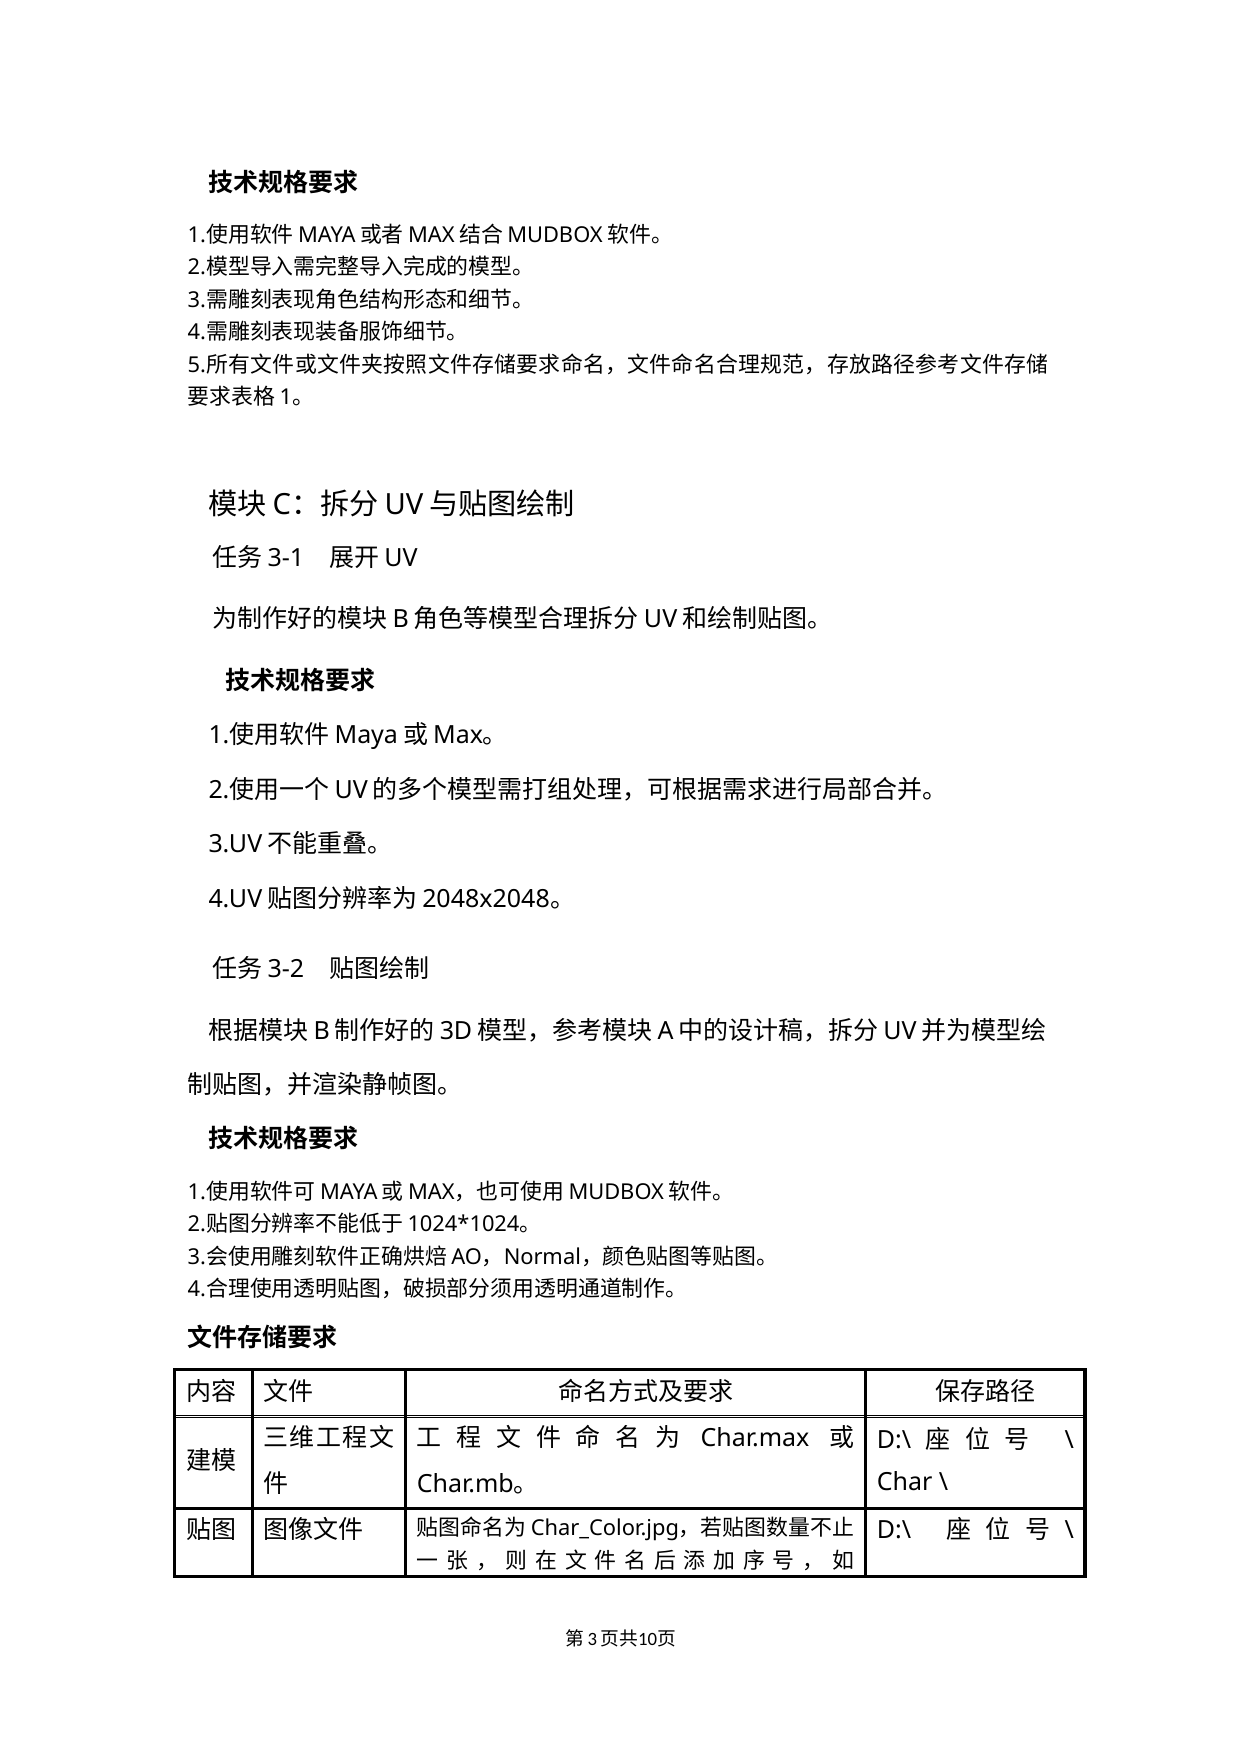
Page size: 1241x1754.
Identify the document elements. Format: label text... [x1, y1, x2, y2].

text 5.所有文件或文件夹按照文件存储要求命名，文件命名合理规范，存放路径参考文件存储要求表格1。 [187, 346, 1053, 411]
text 技术规格要求 [187, 661, 1053, 697]
table_header 内容 [176, 1371, 251, 1415]
text 4.UV贴图分辨率为2048x2048。 [187, 878, 1053, 914]
table_cell 图像文件 [254, 1510, 404, 1575]
text 1.使用软件可MAYA或MAX，也可使用MUDBOX软件。 [187, 1173, 1053, 1206]
text 任务3-1 展开UV [187, 537, 1053, 574]
text 为制作好的模块B角色等模型合理拆分UV和绘制贴图。 [187, 599, 1053, 635]
table_header 文件 [254, 1371, 404, 1415]
table_cell D:\座位号 \ Char \ [867, 1418, 1083, 1507]
table_cell D:\ 座位号\ Char \ [867, 1510, 1083, 1575]
table_cell 建模 [176, 1418, 251, 1507]
text 2.使用一个UV的多个模型需打组处理，可根据需求进行局部合并。 [187, 769, 1053, 806]
text 3.需雕刻表现角色结构形态和细节。 [187, 281, 1053, 314]
text 3.UV不能重叠。 [187, 824, 1053, 860]
text 技术规格要求 [187, 162, 1053, 198]
table_header 命名方式及要求 [407, 1371, 864, 1415]
text 技术规格要求 [187, 1119, 1053, 1155]
table_cell 三维工程文件 [254, 1418, 404, 1507]
text 1.使用软件MAYA或者MAX结合MUDBOX软件。 [187, 216, 1053, 249]
text 2.贴图分辨率不能低于1024*1024。 [187, 1206, 1053, 1238]
table_cell 工程文件命名为Char.max或Char.mb。 [407, 1418, 864, 1507]
text 任务3-2 贴图绘制 [187, 949, 1053, 985]
text 3.会使用雕刻软件正确烘焙AO，Normal，颜色贴图等贴图。 [187, 1238, 1053, 1271]
text 2.模型导入需完整导入完成的模型。 [187, 249, 1053, 281]
text 4.需雕刻表现装备服饰细节。 [187, 314, 1053, 346]
text 文件存储要求 [187, 1303, 1053, 1368]
text 根据模块B制作好的3D模型，参考模块A中的设计稿，拆分UV并为模型绘制贴图，并渲染静帧图。 [187, 1010, 1053, 1101]
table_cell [407, 1510, 864, 1575]
table_header 保存路径 [867, 1371, 1083, 1415]
text 模块C：拆分UV与贴图绘制 [187, 488, 1053, 521]
text 4.合理使用透明贴图，破损部分须用透明通道制作。 [187, 1271, 1053, 1303]
table_cell 贴图 [176, 1510, 251, 1575]
text 1.使用软件Maya或Max。 [187, 715, 1053, 751]
